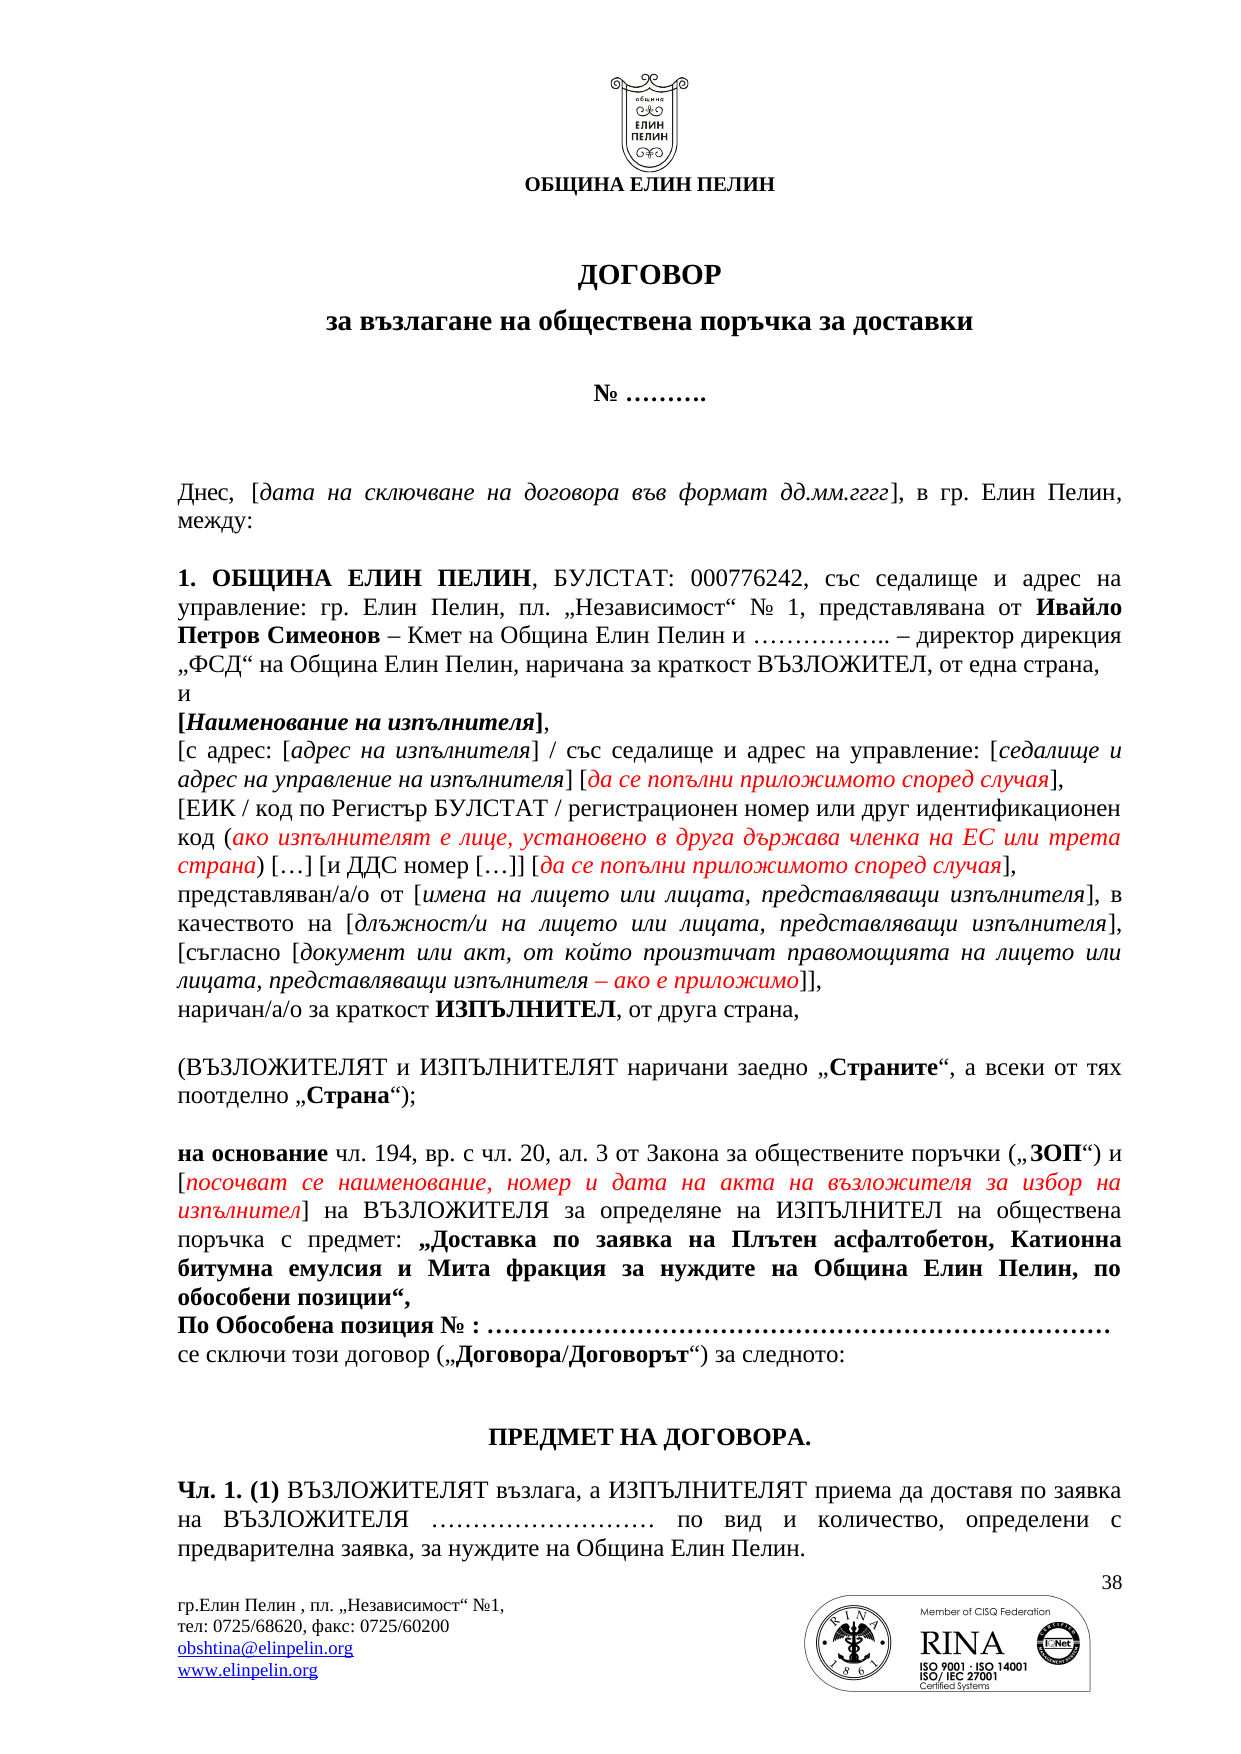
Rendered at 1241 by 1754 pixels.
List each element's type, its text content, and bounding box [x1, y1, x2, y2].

text и [177, 678, 1122, 707]
text Днес, [дата на сключване на договора във формат дд.мм.гггг], в гр. Елин Пелин, между: [177, 477, 1122, 534]
text ДОГОВОР [177, 257, 1122, 291]
text По Обособена позиция № : ………………………………………………………………… [177, 1310, 1122, 1339]
text № ………. [177, 378, 1122, 407]
text [с адрес: [адрес на изпълнителя] / със седалище и адрес на управление: [седалище и адрес на управление на изпълнителя] [да се попълни приложимото според случая], [177, 735, 1122, 793]
text наричан/а/о за краткост ИЗПЪЛНИТЕЛ, от друга страна, [177, 994, 1122, 1023]
text [ЕИК / код по Регистър БУЛСТАТ / регистрационен номер или друг идентификационен код (ако изпълнителят е лице, установено в друга държава членка на ЕС или трета страна) […] [и ДДС номер […]] [да се попълни приложимото според случая], [177, 793, 1122, 879]
text (ВЪЗЛОЖИТЕЛЯТ и ИЗПЪЛНИТЕЛЯТ наричани заедно „Страните“, а всеки от тях поотделно „Страна“); [177, 1052, 1122, 1109]
text [Наименование на изпълнителя], [177, 707, 1122, 735]
text представляван/а/о от [имена на лицето или лицата, представляващи изпълнителя], в качеството на [длъжност/и на лицето или лицата, представляващи изпълнителя], [съгласно [документ или акт, от който произтичат правомощията на лицето или лицата, представляващи изпълнителя – ако е приложимо]], [177, 879, 1122, 994]
picture [795, 1585, 1099, 1700]
text за възлагане на обществена поръчка за доставки [177, 303, 1122, 337]
text 1. ОБЩИНА ЕЛИН ПЕЛИН, БУЛСТАТ: 000776242, със седалище и адрес на управление: гр. Елин Пелин, пл. „Независимост“ № 1, представлявана от Ивайло Петров Симеонов – Кмет на Община Елин Пелин и …………….. – директор дирекция „ФСД“ на Община Елин Пелин, наричана за краткост ВЪЗЛОЖИТЕЛ, от една страна, [177, 563, 1122, 678]
text ПРЕДМЕТ НА ДОГОВОРА. [177, 1422, 1122, 1450]
text на основание чл. 194, вр. с чл. 20, ал. 3 от Закона за обществените поръчки („ЗОП“) и [посочват се наименование, номер и дата на акта на възложителя за избор на изпълнител] на ВЪЗЛОЖИТЕЛЯ за определяне на ИЗПЪЛНИТЕЛ на обществена поръчка с предмет: „Доставка по заявкa на Плътен асфалтобетон, Катионна битумна емулсия и Мита фракция за нуждите на Община Елин Пелин, по обособени позиции“, [177, 1138, 1122, 1310]
text се сключи този договор („Договора/Договорът“) за следното: [177, 1339, 1122, 1368]
text Чл. 1. (1) ВЪЗЛОЖИТЕЛЯТ възлага, а ИЗПЪЛНИТЕЛЯТ приема да доставя по заявка на ВЪЗЛОЖИТЕЛЯ ……………………… по вид и количество, определени с предварителна заявка, за нуждите на Община Елин Пелин. [177, 1475, 1122, 1562]
